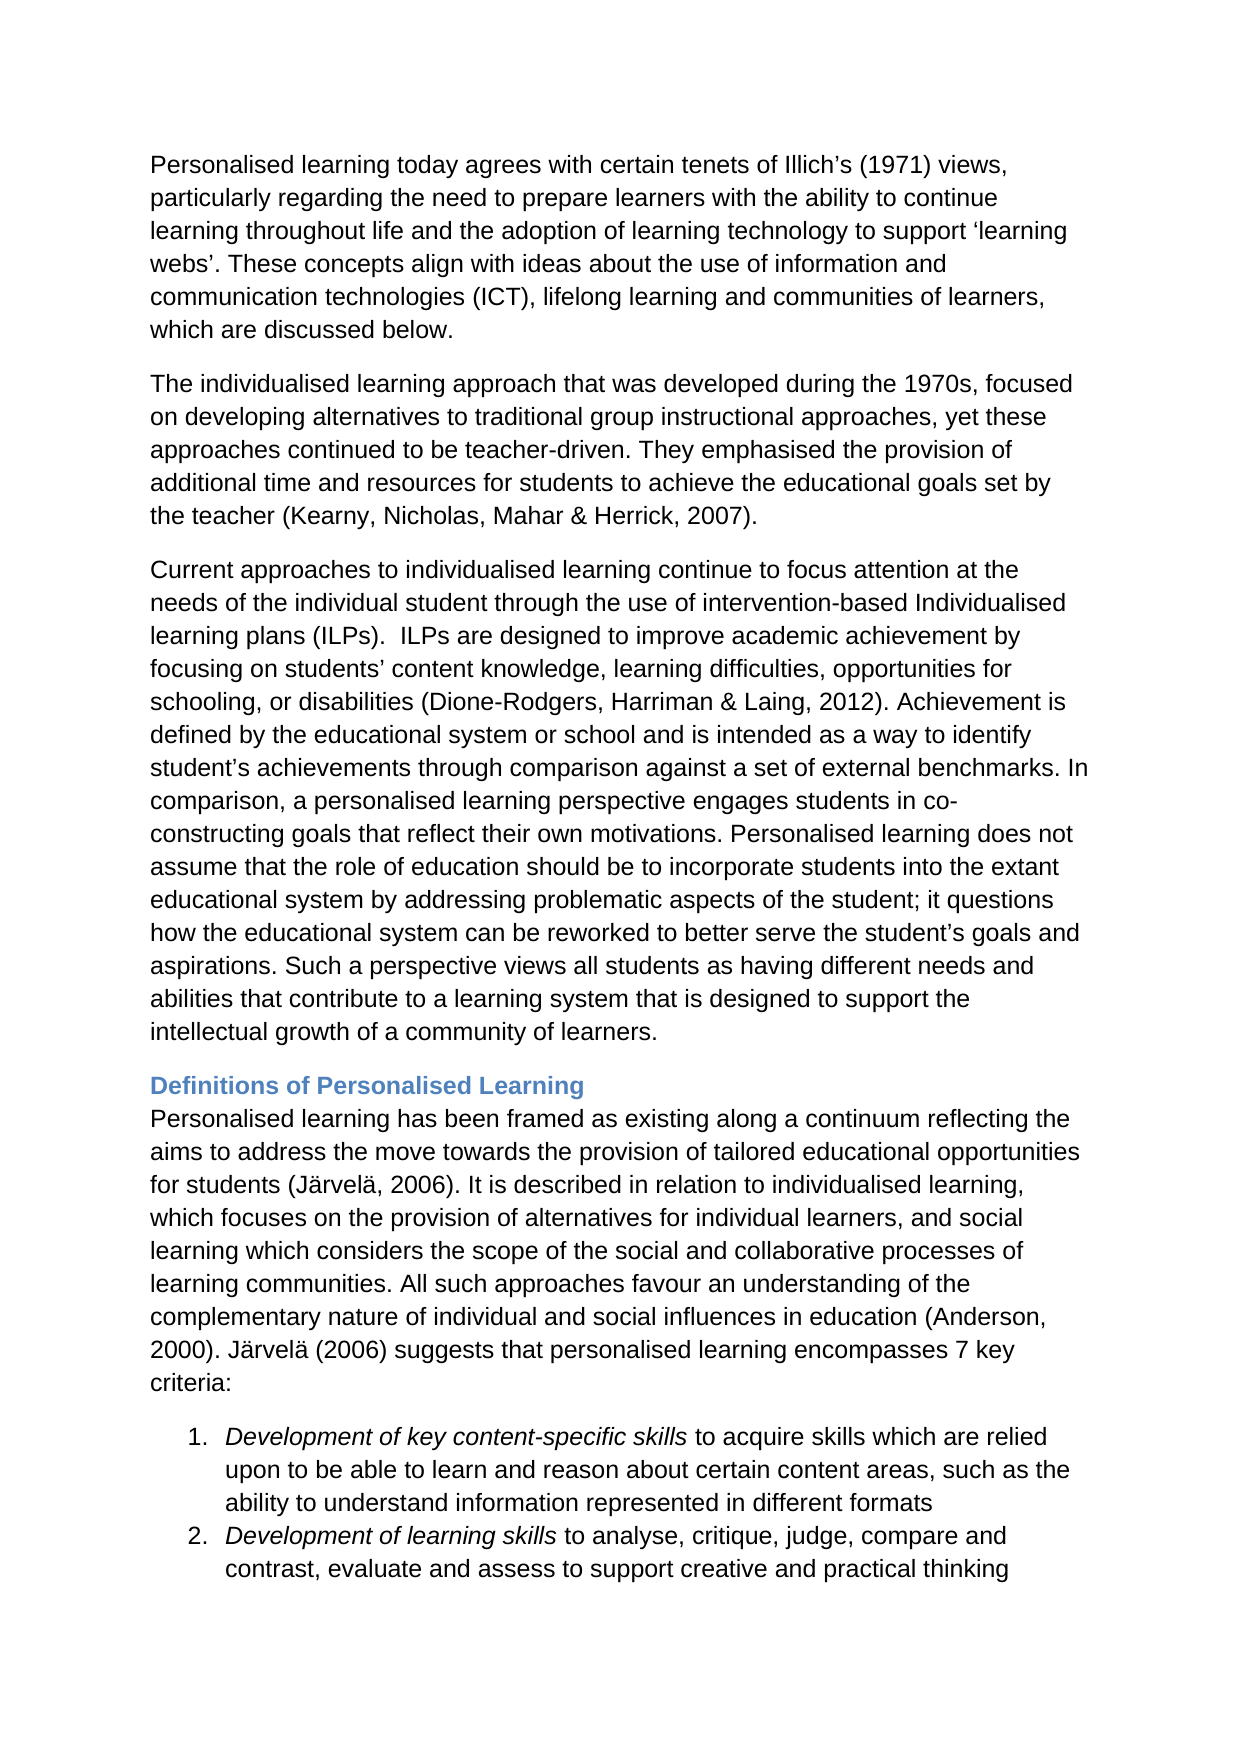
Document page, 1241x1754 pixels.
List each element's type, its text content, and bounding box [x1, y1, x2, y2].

text Personalised learning has been framed as existing along a continuum reflecting the aims to address the move towards the provision of tailored educational opportunities for students (Järvelä, 2006). It is described in relation to individualised learning, which focuses on the provision of alternatives for individual learners, and social learning which considers the scope of the social and collaborative processes of learning communities. All such approaches favour an understanding of the complementary nature of individual and social influences in education (Anderson, 2000). Järvelä (2006) suggests that personalised learning encompasses 7 key criteria: [150, 1104, 1090, 1397]
subtitle Definitions of Personalised Learning [150, 1071, 1090, 1100]
list Development of learning skills to analyse, critique, judge, compare and contrast, evaluate and assess to support creative and practical thinking [187, 1521, 1090, 1583]
text Current approaches to individualised learning continue to focus attention at the needs of the individual student through the use of intervention-based Individualised learning plans (ILPs). ILPs are designed to improve academic achievement by focusing on students’ content knowledge, learning difficulties, opportunities for schooling, or disabilities (Dione-Rodgers, Harriman & Laing, 2012). Achievement is defined by the educational system or school and is intended as a way to identify student’s achievements through comparison against a set of external benchmarks. In comparison, a personalised learning perspective engages students in co-constructing goals that reflect their own motivations. Personalised learning does not assume that the role of education should be to incorporate students into the extant educational system by addressing problematic aspects of the student; it questions how the educational system can be reworked to better serve the student’s goals and aspirations. Such a perspective views all students as having different needs and abilities that contribute to a learning system that is designed to support the intellectual growth of a community of learners. [150, 555, 1090, 1046]
text The individualised learning approach that was developed during the 1970s, focused on developing alternatives to traditional group instructional approaches, yet these approaches continued to be teacher-driven. They emphasised the provision of additional time and resources for students to achieve the educational goals set by the teacher (Kearny, Nicholas, Mahar & Herrick, 2007). [150, 369, 1090, 530]
text Personalised learning today agrees with certain tenets of Illich’s (1971) views, particularly regarding the need to prepare learners with the ability to continue learning throughout life and the adoption of learning technology to support ‘learning webs’. These concepts align with ideas about the use of information and communication technologies (ICT), lifelong learning and communities of learners, which are discussed below. [150, 150, 1090, 344]
list Development of key content-specific skills to acquire skills which are relied upon to be able to learn and reason about certain content areas, such as the ability to understand information represented in different formats [187, 1422, 1090, 1517]
